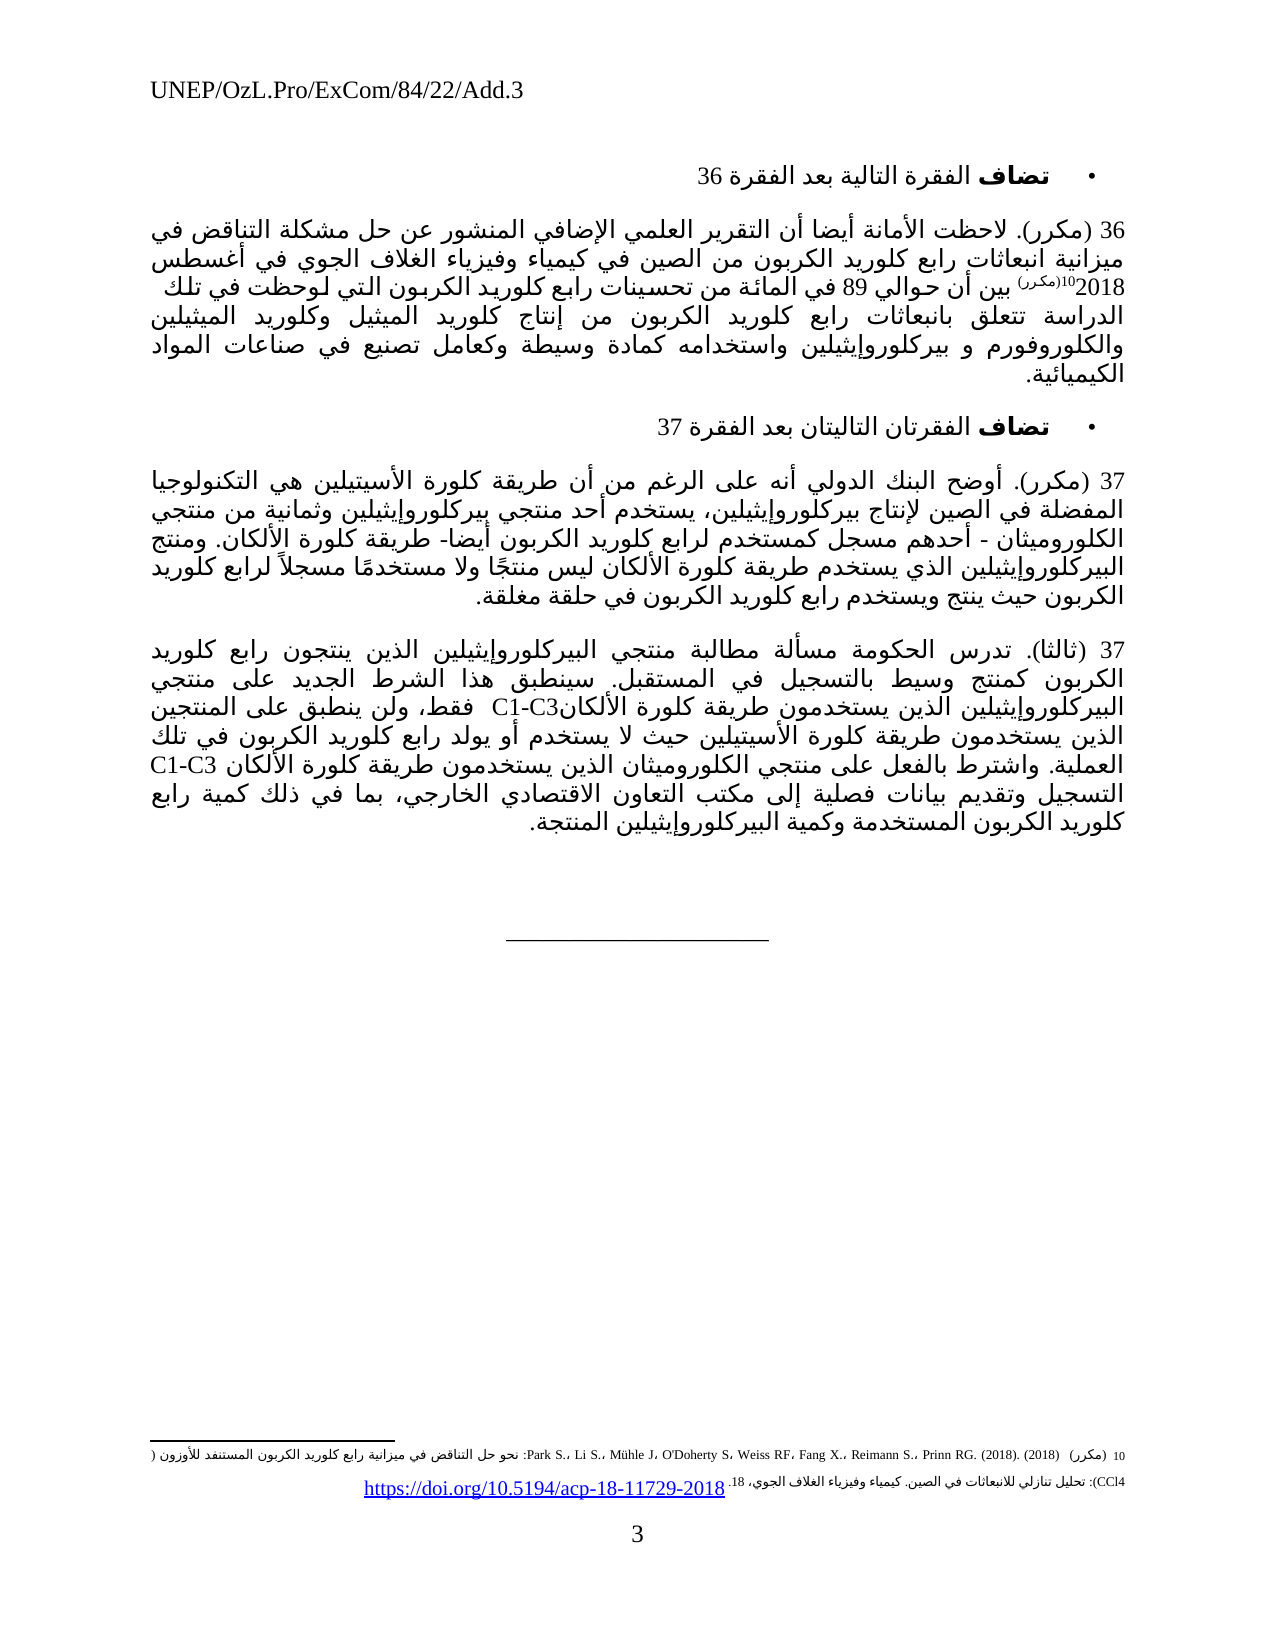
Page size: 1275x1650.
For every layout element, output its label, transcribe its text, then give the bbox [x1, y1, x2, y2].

list 37 (مكرر). أوضح البنك الدولي أنه على الرغم من أن طريقة كلورة الأسيتيلين هي التكنولوجيا المفضلة في الصين لإنتاج بيركلوروإيثيلين، يستخدم أحد منتجي بيركلوروإيثيلين وثمانية من منتجي الكلوروميثان - أحدهم مسجل كمستخدم لرابع كلوريد الكربون أيضا- طريقة كلورة الألكان. ومنتج البيركلوروإيثيلين الذي يستخدم طريقة كلورة الألكان ليس منتجًا ولا مستخدمًا مسجلاً لرابع كلوريد الكربون حيث ينتج ويستخدم رابع كلوريد الكربون في حلقة مغلقة. [150, 466, 1125, 610]
list تضاف الفقرة التالية بعد الفقرة 36 [150, 161, 1087, 190]
list _____________________ [150, 915, 1125, 944]
list تضاف الفقرتان التاليتان بعد الفقرة 37 [150, 412, 1087, 441]
list 36 (مكرر). لاحظت الأمانة أيضا أن التقرير العلمي الإضافي المنشور عن حل مشكلة التناقض في ميزانية انبعاثات رابع كلوريد الكربون من الصين في كيمياء وفيزياء الغلاف الجوي في أغسطس 2018(مكرر) بين أن حوالي 89 في المائة من تحسينات رابع كلوريد الكربون التي لوحظت في تلك الدراسة تتعلق بانبعاثات رابع كلوريد الكربون من إنتاج كلوريد الميثيل وكلوريد الميثيلين والكلوروفورم و بيركلوروإيثيلين واستخدامه كمادة وسيطة وكعامل تصنيع في صناعات المواد الكيميائية. [150, 215, 1125, 387]
list 37 (ثالثا). تدرس الحكومة مسألة مطالبة منتجي البيركلوروإيثيلين الذين ينتجون رابع كلوريد الكربون كمنتج وسيط بالتسجيل في المستقبل. سينطبق هذا الشرط الجديد على منتجي البيركلوروإيثيلين الذين يستخدمون طريقة كلورة الألكانC1-C3 فقط، ولن ينطبق على المنتجين الذين يستخدمون طريقة كلورة الأسيتيلين حيث لا يستخدم أو يولد رابع كلوريد الكربون في تلك العملية. واشترط بالفعل على منتجي الكلوروميثان الذين يستخدمون طريقة كلورة الألكان C1-C3 التسجيل وتقديم بيانات فصلية إلى مكتب التعاون الاقتصادي الخارجي، بما في ذلك كمية رابع كلوريد الكربون المستخدمة وكمية البيركلوروإيثيلين المنتجة. [150, 635, 1125, 836]
